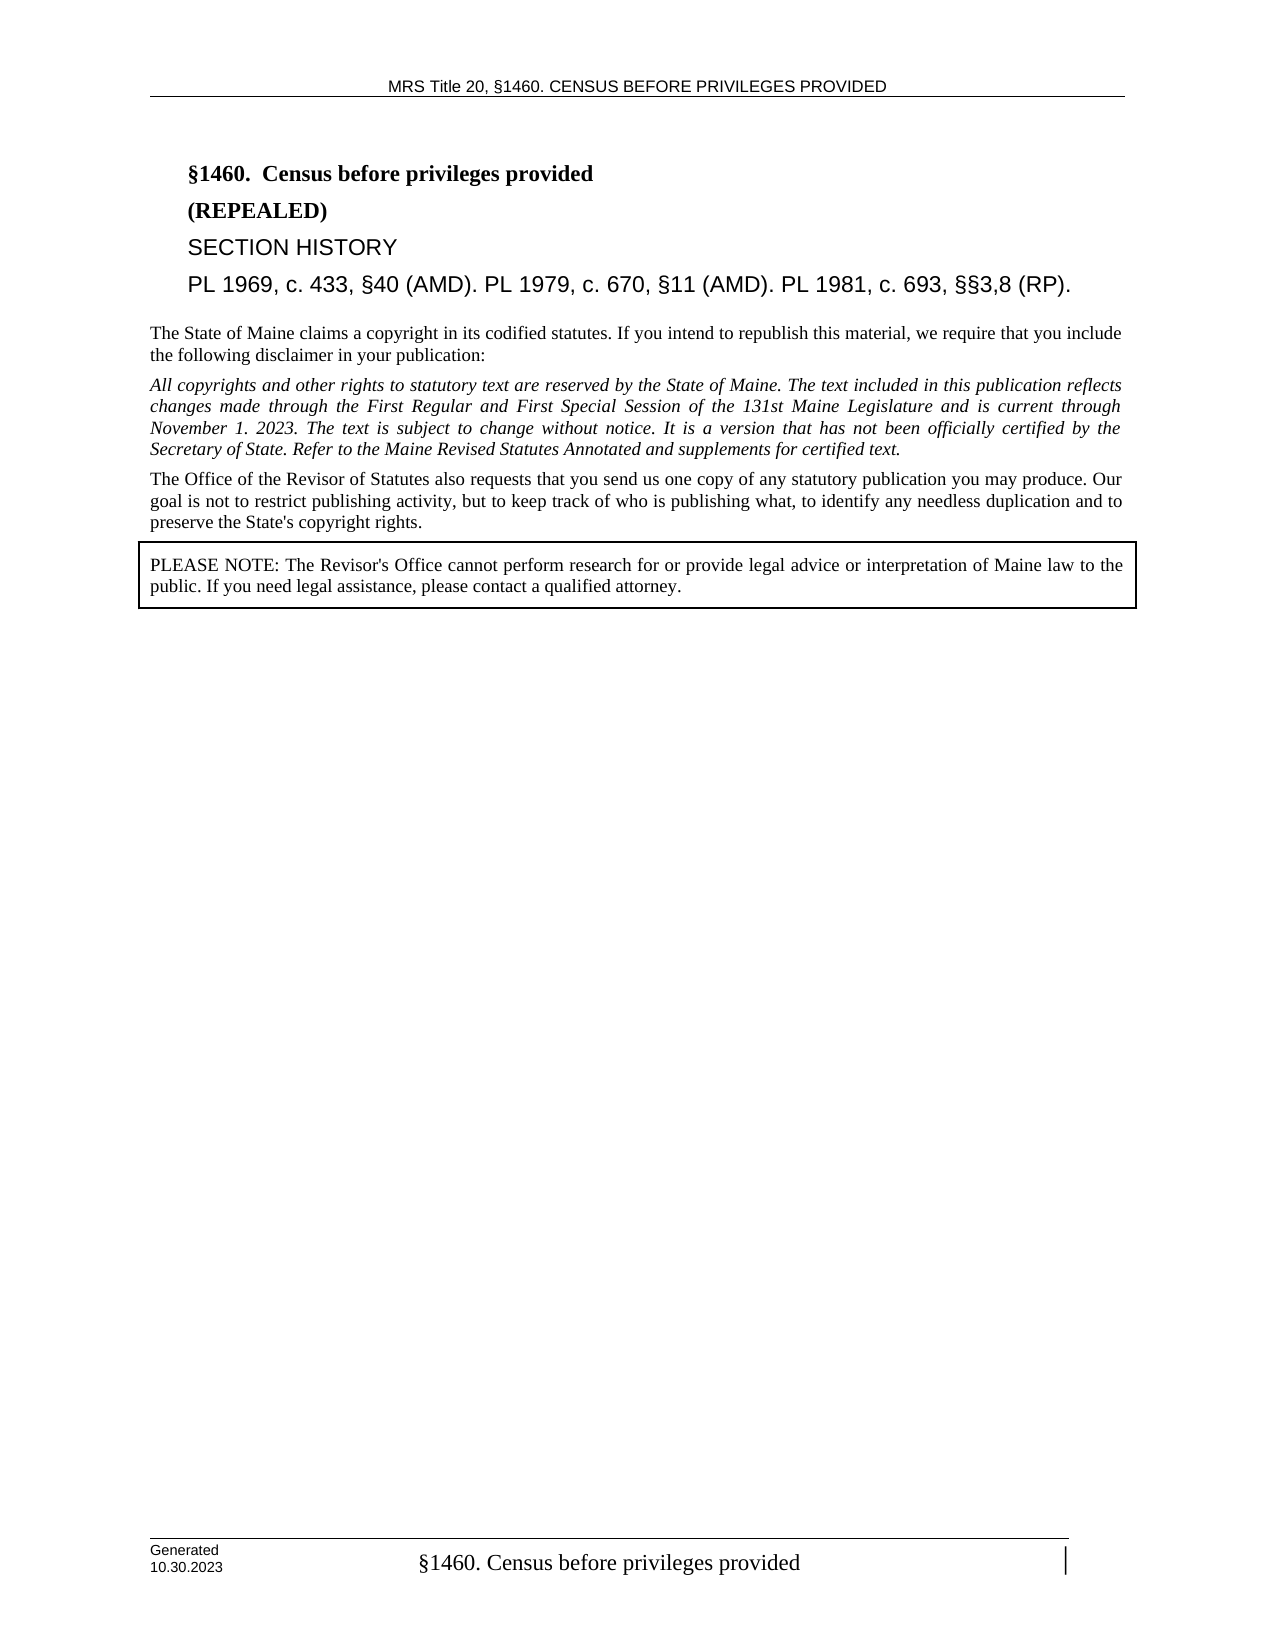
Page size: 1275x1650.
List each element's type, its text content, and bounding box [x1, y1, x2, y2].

text (REPEALED) [187, 197, 1125, 223]
text PL 1969, c. 433, §40 (AMD). PL 1979, c. 670, §11 (AMD). PL 1981, c. 693, §§3,8 (RP). [187, 271, 1125, 297]
text SECTION HISTORY [187, 234, 1125, 260]
text PLEASE NOTE: The Revisor's Office cannot perform research for or provide legal advice or interpretation of Maine law to the public. If you need legal assistance, please contact a qualified attorney. [140, 543, 1135, 607]
text §1460. Census before privileges provided [187, 160, 1125, 187]
text The Office of the Revisor of Statutes also requests that you send us one copy of any statutory publication you may produce. Our goal is not to restrict publishing activity, but to keep track of who is publishing what, to identify any needless duplication and to preserve the State's copyright rights. [150, 468, 1125, 533]
text The State of Maine claims a copyright in its codified statutes. If you intend to republish this material, we require that you include the following disclaimer in your publication: [150, 322, 1125, 365]
text All copyrights and other rights to statutory text are reserved by the State of Maine. The text included in this publication reflects changes made through the First Regular and First Special Session of the 131st Maine Legislature and is current through November 1. 2023 . The text is subject to change without notice. It is a version that has not been officially certified by the Secretary of State. Refer to the Maine Revised Statutes Annotated and supplements for certified text. [150, 373, 1125, 460]
